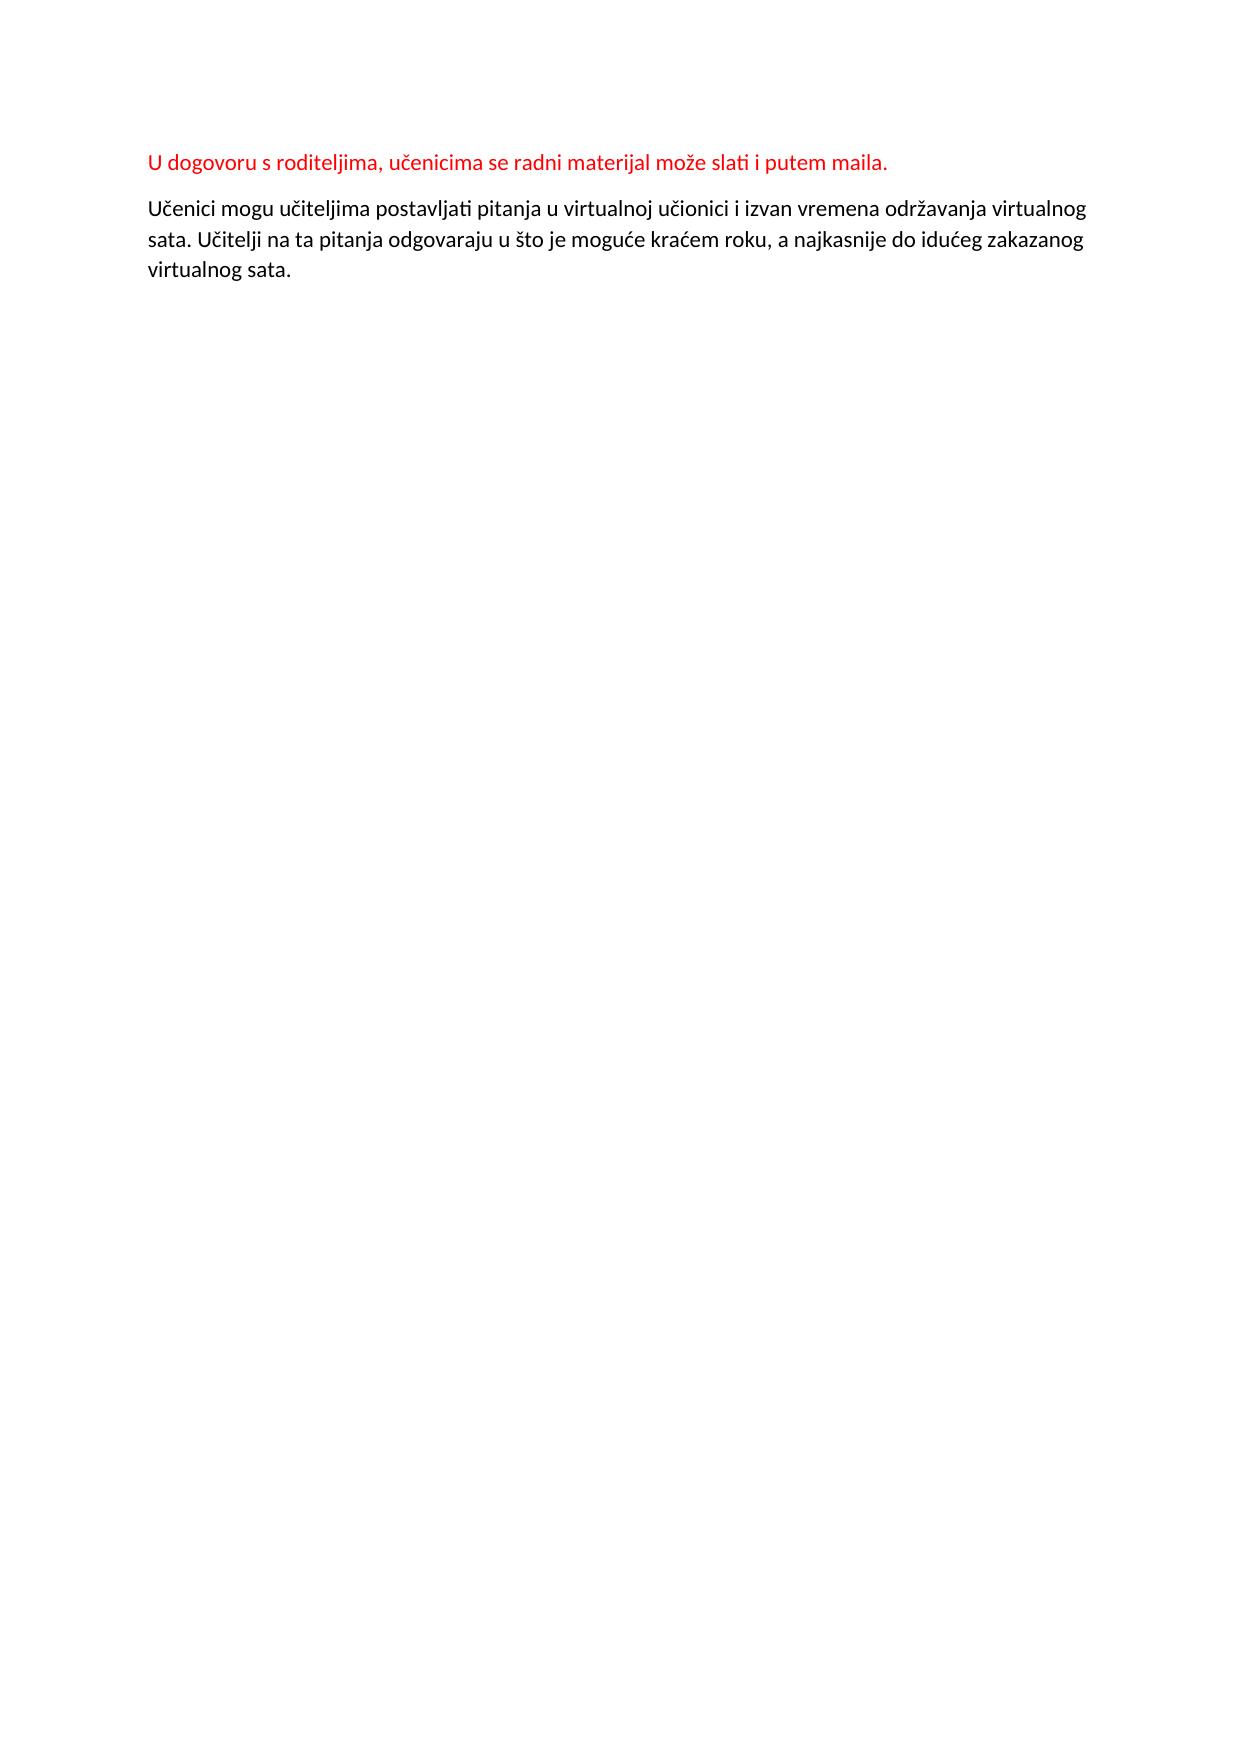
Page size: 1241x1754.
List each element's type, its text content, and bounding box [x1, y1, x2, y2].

text Učenici mogu učiteljima postavljati pitanja u virtualnoj učionici i izvan vremena održavanja virtualnog sata. Učitelji na ta pitanja odgovaraju u što je moguće kraćem roku, a najkasnije do idućeg zakazanog virtualnog sata. [148, 194, 1093, 283]
text U dogovoru s roditeljima, učenicima se radni materijal može slati i putem maila. [148, 148, 1093, 176]
